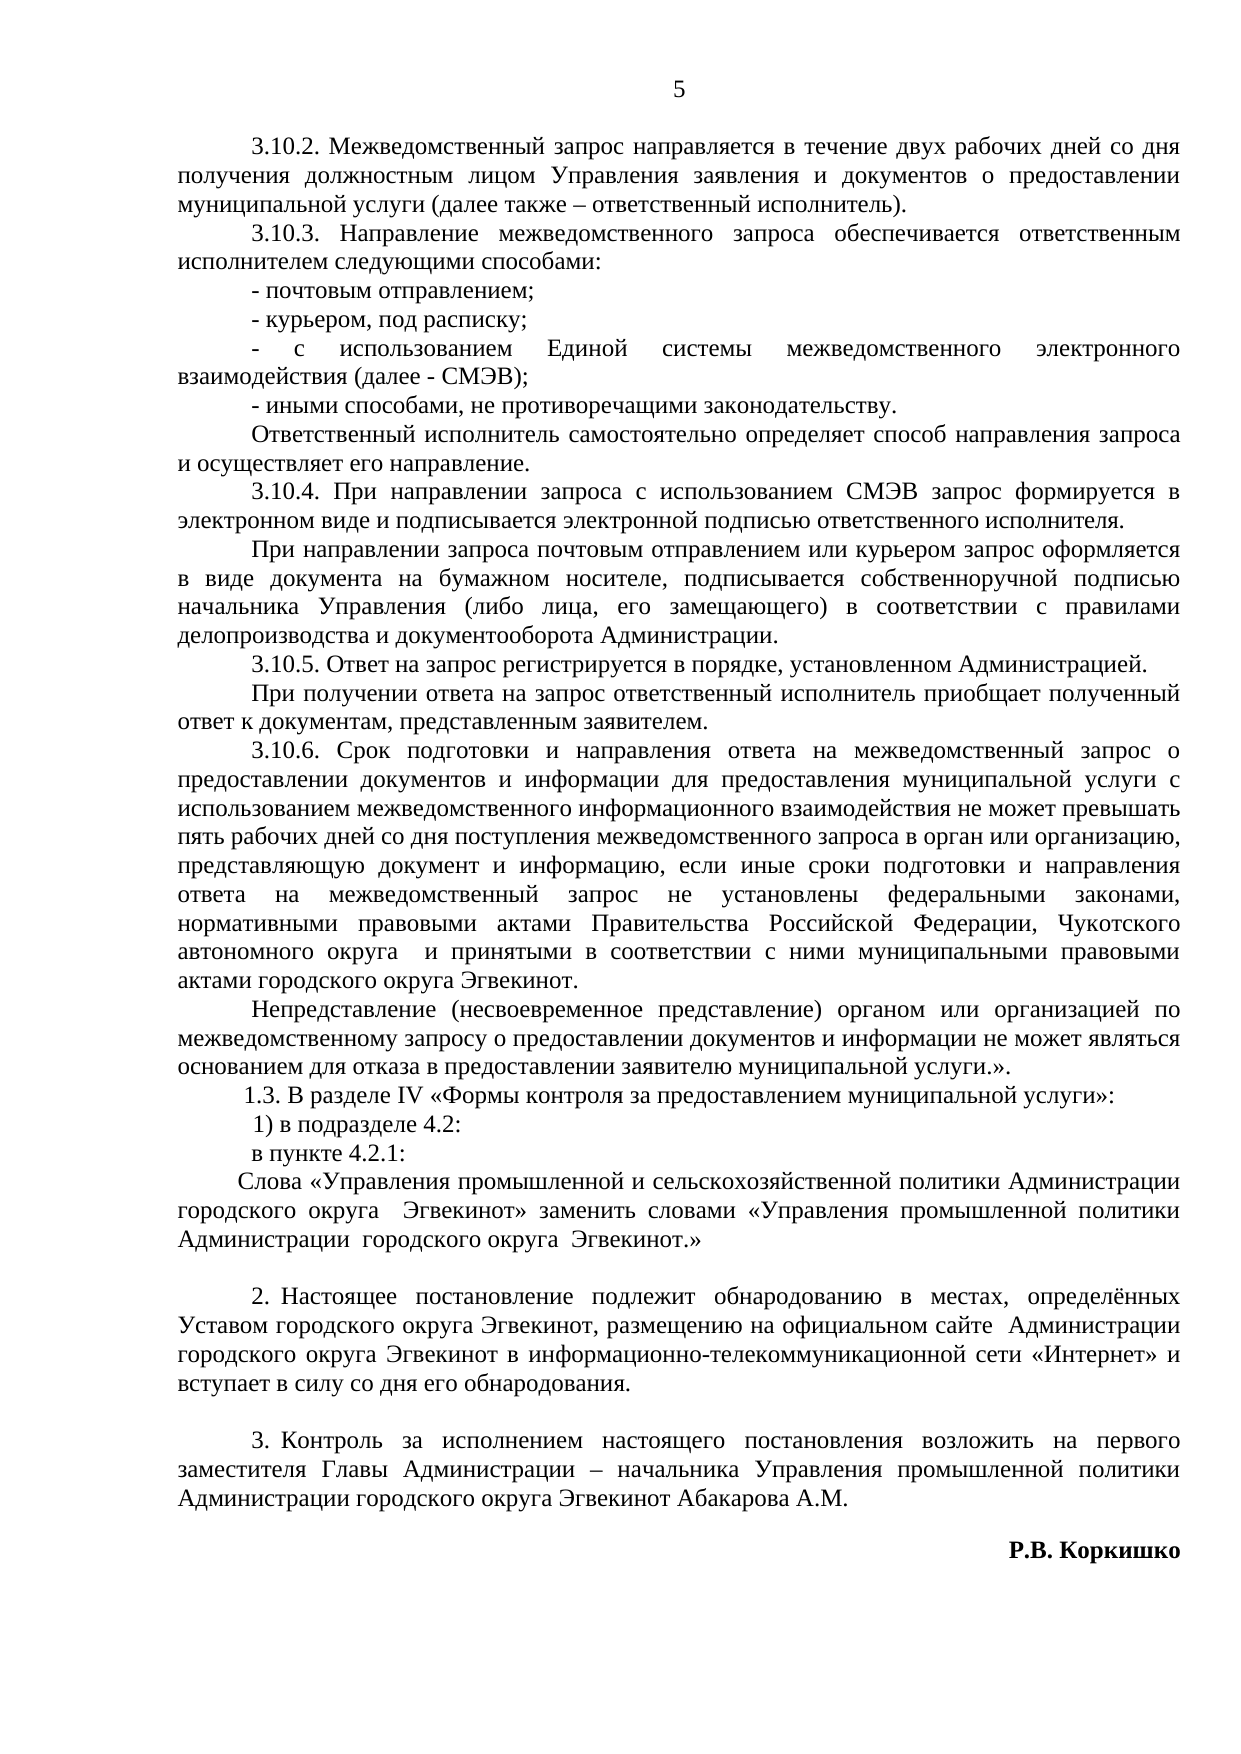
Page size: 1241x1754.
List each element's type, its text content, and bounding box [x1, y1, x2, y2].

text - курьером, под расписку; [177, 304, 1181, 333]
text При получении ответа на запрос ответственный исполнитель приобщает полученный ответ к документам, представленным заявителем. [177, 678, 1181, 735]
text 3.10.6. Срок подготовки и направления ответа на межведомственный запрос о предоставлении документов и информации для предоставления муниципальной услуги с использованием межведомственного информационного взаимодействия не может превышать пять рабочих дней со дня поступления межведомственного запроса в орган или организацию, представляющую документ и информацию, если иные сроки подготовки и направления ответа на межведомственный запрос не установлены федеральными законами, нормативными правовыми актами Правительства Российской Федерации, Чукотского автономного округа и принятыми в соответствии с ними муниципальными правовыми актами городского округа Эгвекинот. [177, 735, 1181, 994]
text При направлении запроса почтовым отправлением или курьером запрос оформляется в виде документа на бумажном носителе, подписывается собственноручной подписью начальника Управления (либо лица, его замещающего) в соответствии с правилами делопроизводства и документооборота Администрации. [177, 534, 1181, 649]
text Р.В. Коркишко [177, 1535, 1181, 1564]
text - иными способами, не противоречащими законодательству. [177, 390, 1181, 419]
text 3.10.2. Межведомственный запрос направляется в течение двух рабочих дней со дня получения должностным лицом Управления заявления и документов о предоставлении муниципальной услуги (далее также – ответственный исполнитель). [177, 131, 1181, 218]
text 3.10.5. Ответ на запрос регистрируется в порядке, установленном Администрацией. [177, 649, 1181, 678]
text - с использованием Единой системы межведомственного электронного взаимодействия (далее - СМЭВ); [177, 333, 1181, 390]
text Непредставление (несвоевременное представление) органом или организацией по межведомственному запросу о предоставлении документов и информации не может являться основанием для отказа в предоставлении заявителю муниципальной услуги.». [177, 994, 1181, 1080]
text 1) в подразделе 4.2: [177, 1109, 1181, 1138]
text - почтовым отправлением; [177, 275, 1181, 304]
text Ответственный исполнитель самостоятельно определяет способ направления запроса и осуществляет его направление. [177, 419, 1181, 476]
text 3.10.4. При направлении запроса с использованием СМЭВ запрос формируется в электронном виде и подписывается электронной подписью ответственного исполнителя. [177, 476, 1181, 534]
text Слова «Управления промышленной и сельскохозяйственной политики Администрации городского округа Эгвекинот» заменить словами «Управления промышленной политики Администрации городского округа Эгвекинот.» [177, 1166, 1181, 1253]
list Контроль за исполнением настоящего постановления возложить на первого заместителя Главы Администрации – начальника Управления промышленной политики Администрации городского округа Эгвекинот Абакарова А.М. [177, 1425, 1181, 1511]
text 1.3. В разделе IV «Формы контроля за предоставлением муниципальной услуги»: [177, 1080, 1181, 1109]
list Настоящее постановление подлежит обнародованию в местах, определённых Уставом городского округа Эгвекинот, размещению на официальном сайте Администрации городского округа Эгвекинот в информационно-телекоммуникационной сети «Интернет» и вступает в силу со дня его обнародования. [177, 1281, 1181, 1396]
text в пункте 4.2.1: [177, 1138, 1181, 1166]
text 3.10.3. Направление межведомственного запроса обеспечивается ответственным исполнителем следующими способами: [177, 218, 1181, 275]
